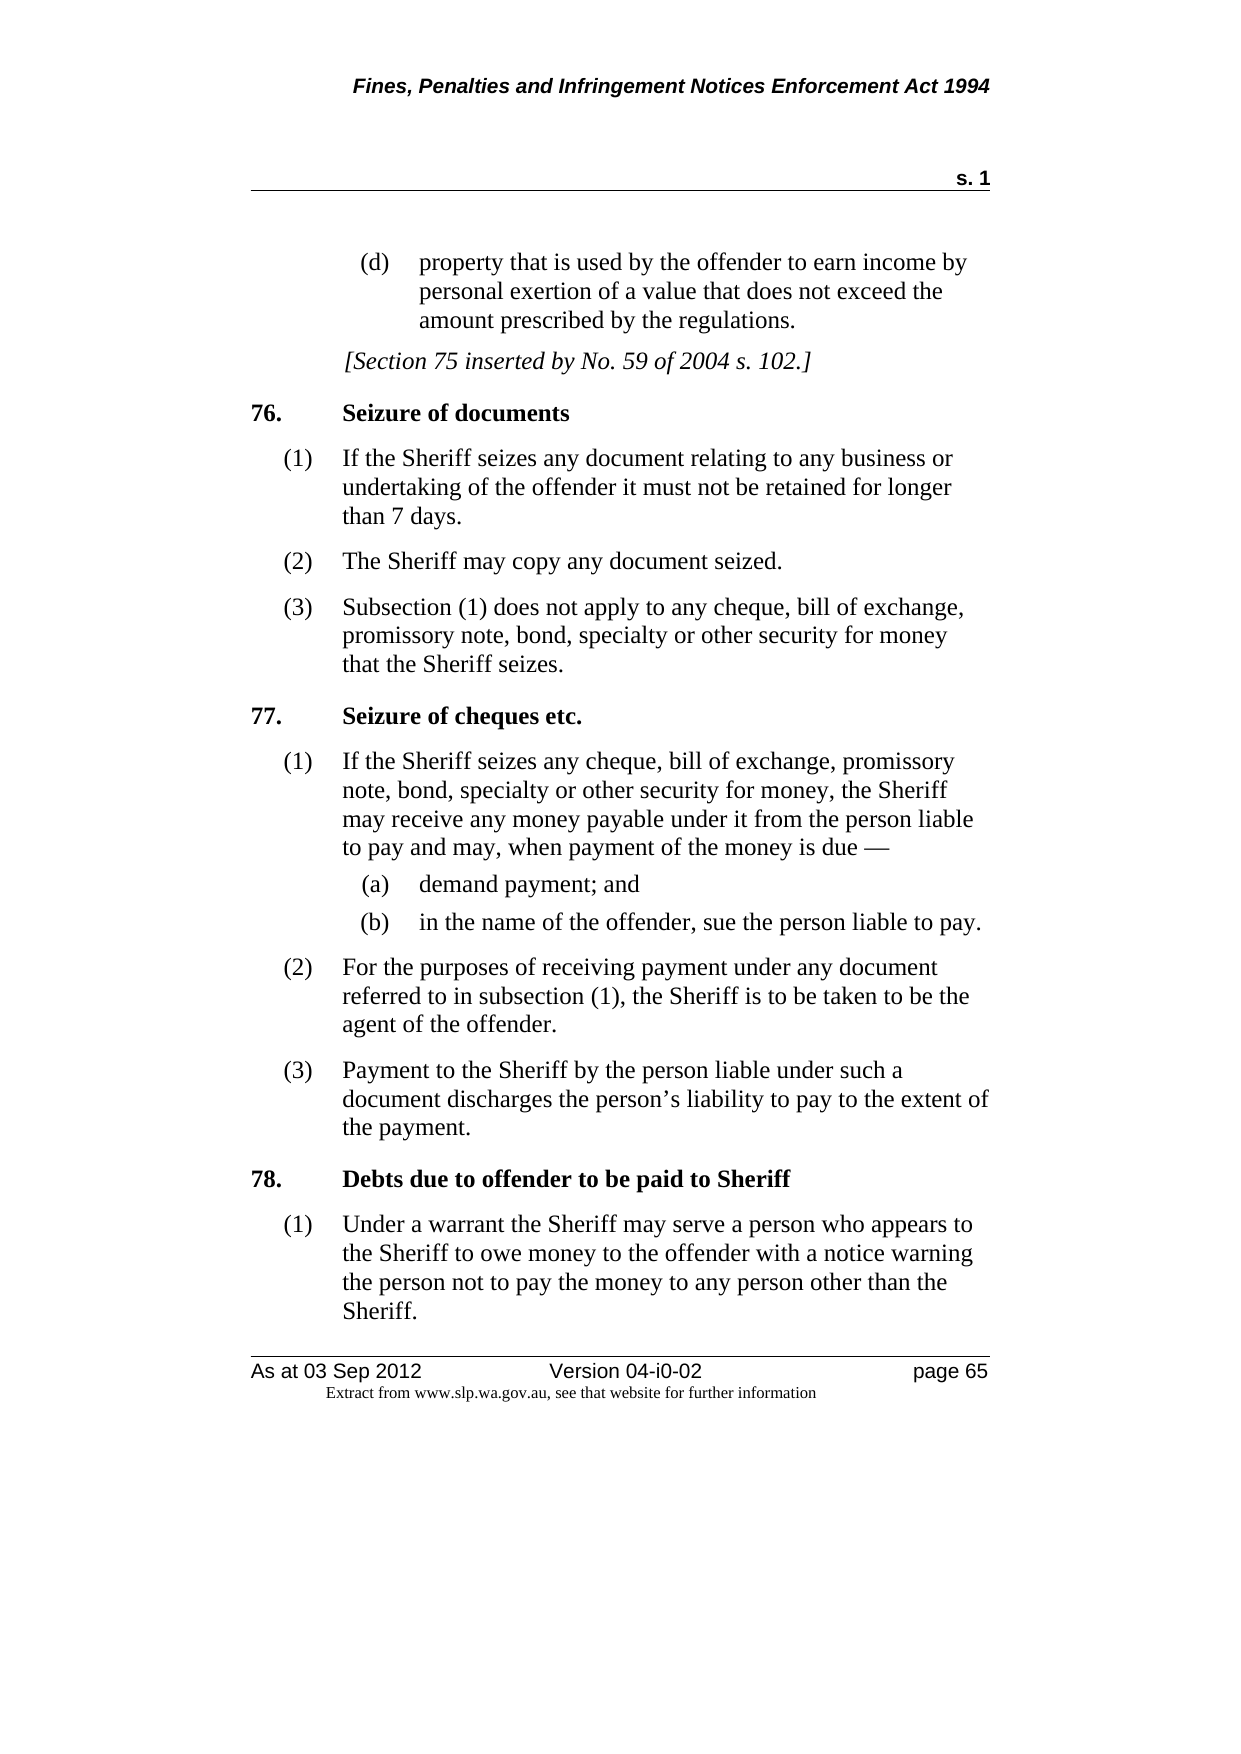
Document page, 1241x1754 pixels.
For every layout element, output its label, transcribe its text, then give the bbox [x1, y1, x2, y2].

text (2) For the purposes of receiving payment under any document referred to in subsection (1), the Sheriff is to be taken to be the agent of the offender. [251, 952, 990, 1038]
text (a) demand payment; and [251, 869, 990, 898]
subtitle 76. Seizure of documents [251, 398, 990, 427]
text (3) Payment to the Sheriff by the person liable under such a document discharges the person’s liability to pay to the extent of the payment. [251, 1055, 990, 1141]
text (1) If the Sheriff seizes any document relating to any business or undertaking of the offender it must not be retained for longer than 7 days. [251, 443, 990, 529]
subtitle 77. Seizure of cheques etc. [251, 701, 990, 729]
subtitle 78. Debts due to offender to be paid to Sheriff [251, 1164, 990, 1193]
text (d) property that is used by the offender to earn income by personal exertion of a value that does not exceed the amount prescribed by the regulations. [251, 247, 990, 334]
text (3) Subsection (1) does not apply to any cheque, bill of exchange, promissory note, bond, specialty or other security for money that the Sheriff seizes. [251, 592, 990, 678]
text [Section 75 inserted by No. 59 of 2004 s. 102.] [251, 346, 990, 375]
text (1) Under a warrant the Sheriff may serve a person who appears to the Sheriff to owe money to the offender with a notice warning the person not to pay the money to any person other than the Sheriff. [251, 1209, 990, 1324]
text (1) If the Sheriff seizes any cheque, bill of exchange, promissory note, bond, specialty or other security for money, the Sheriff may receive any money payable under it from the person liable to pay and may, when payment of the money is due — [251, 746, 990, 861]
text (2) The Sheriff may copy any document seized. [251, 546, 990, 575]
text (b) in the name of the offender, sue the person liable to pay. [251, 907, 990, 935]
